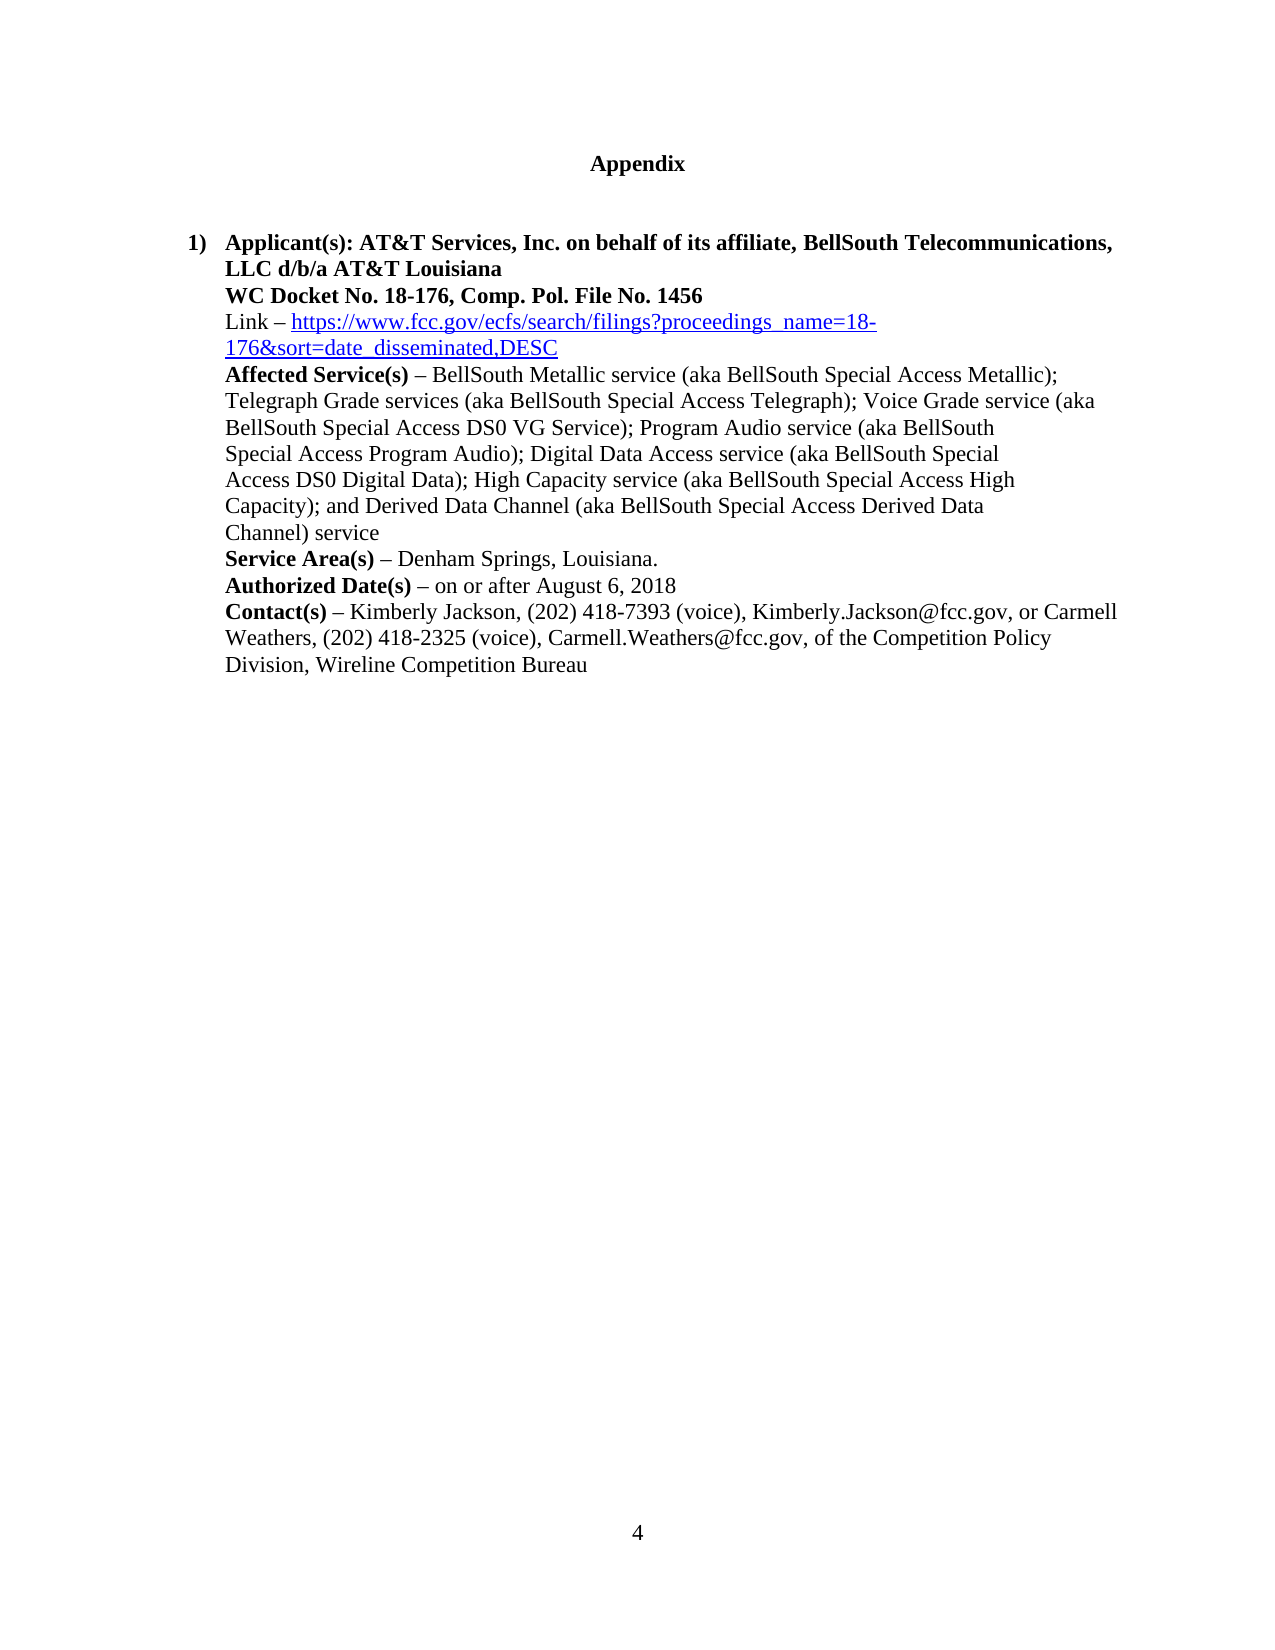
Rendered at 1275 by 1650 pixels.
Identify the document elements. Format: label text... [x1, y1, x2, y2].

list Applicant(s): AT&T Services, Inc. on behalf of its affiliate, BellSouth Telecommunications, LLC d/b/a AT&T Louisiana [187, 229, 1125, 282]
list Special Access Program Audio); Digital Data Access service (aka BellSouth Special [225, 440, 1125, 466]
list Link – https://www.fcc.gov/ecfs/search/filings?proceedings_name=18-176&sort=date_disseminated,DESC [225, 308, 1125, 361]
list Contact(s) – Kimberly Jackson, (202) 418-7393 (voice), Kimberly.Jackson@fcc.gov, or Carmell Weathers, (202) 418-2325 (voice), Carmell.Weathers@fcc.gov, of the Competition Policy Division, Wireline Competition Bureau [225, 598, 1125, 677]
list BellSouth Special Access DS0 VG Service); Program Audio service (aka BellSouth [225, 413, 1125, 440]
list Service Area(s) – Denham Springs, Louisiana. [225, 545, 1125, 572]
list Authorized Date(s) – on or after August 6, 2018 [225, 572, 1125, 598]
text Appendix [150, 150, 1125, 176]
list Access DS0 Digital Data); High Capacity service (aka BellSouth Special Access High [225, 466, 1125, 493]
list WC Docket No. 18-176, Comp. Pol. File No. 1456 [225, 282, 1125, 308]
list Affected Service(s) – BellSouth Metallic service (aka BellSouth Special Access Metallic); Telegraph Grade services (aka BellSouth Special Access Telegraph); Voice Grade service (aka [225, 361, 1125, 413]
list Channel) service [225, 519, 1125, 545]
list Capacity); and Derived Data Channel (aka BellSouth Special Access Derived Data [225, 493, 1125, 519]
